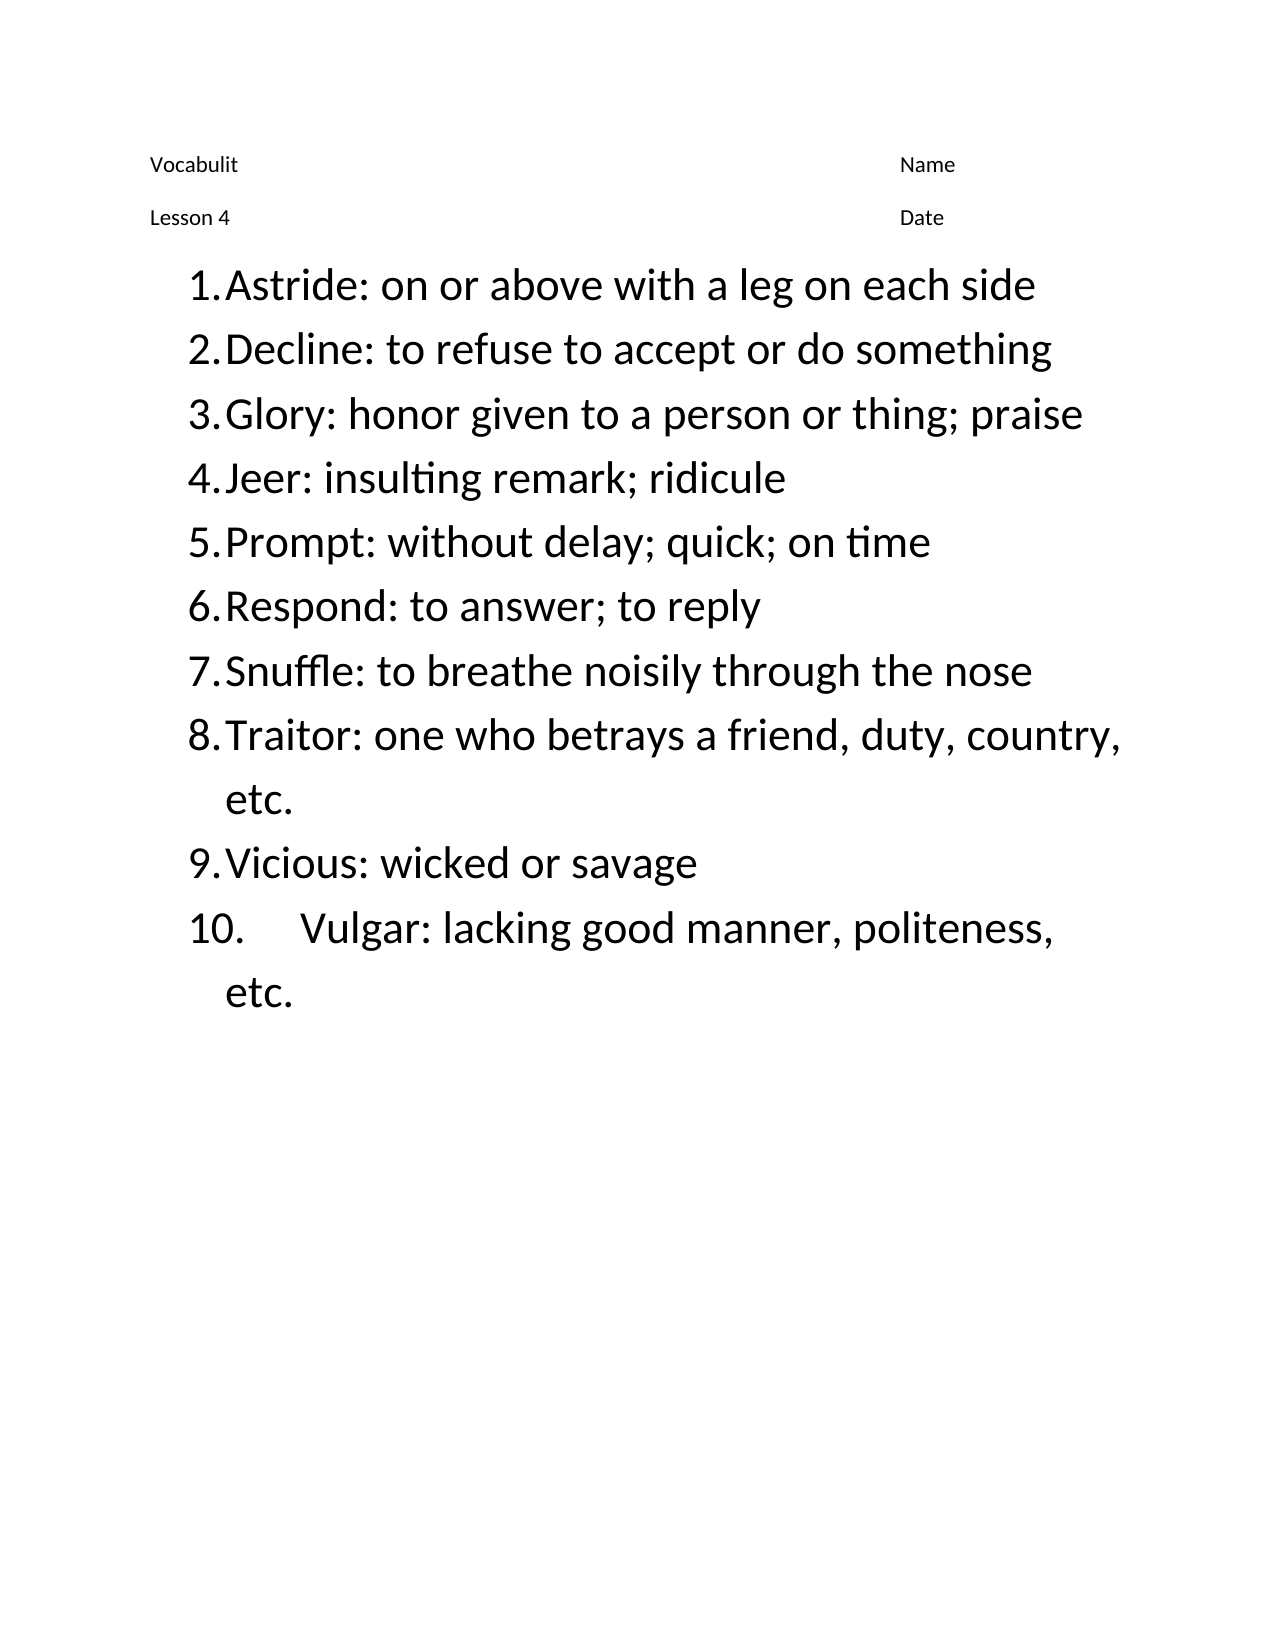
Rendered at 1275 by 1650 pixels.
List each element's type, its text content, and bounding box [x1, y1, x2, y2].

list Vulgar: lacking good manner, politeness, etc. [187, 899, 1125, 1019]
list Snuffle: to breathe noisily through the nose [187, 642, 1125, 698]
list Respond: to answer; to reply [187, 577, 1125, 633]
list Glory: honor given to a person or thing; praise [187, 384, 1125, 441]
list Astride: on or above with a leg on each side [187, 256, 1125, 312]
list Decline: to refuse to accept or do something [187, 320, 1125, 376]
text Vocabulit Name [150, 150, 1125, 178]
list Jeer: insulting remark; ridicule [187, 449, 1125, 505]
text Lesson 4 Date [150, 203, 1125, 231]
list Vicious: wicked or savage [187, 834, 1125, 890]
list Traitor: one who betrays a friend, duty, country, etc. [187, 706, 1125, 826]
list Prompt: without delay; quick; on time [187, 513, 1125, 569]
